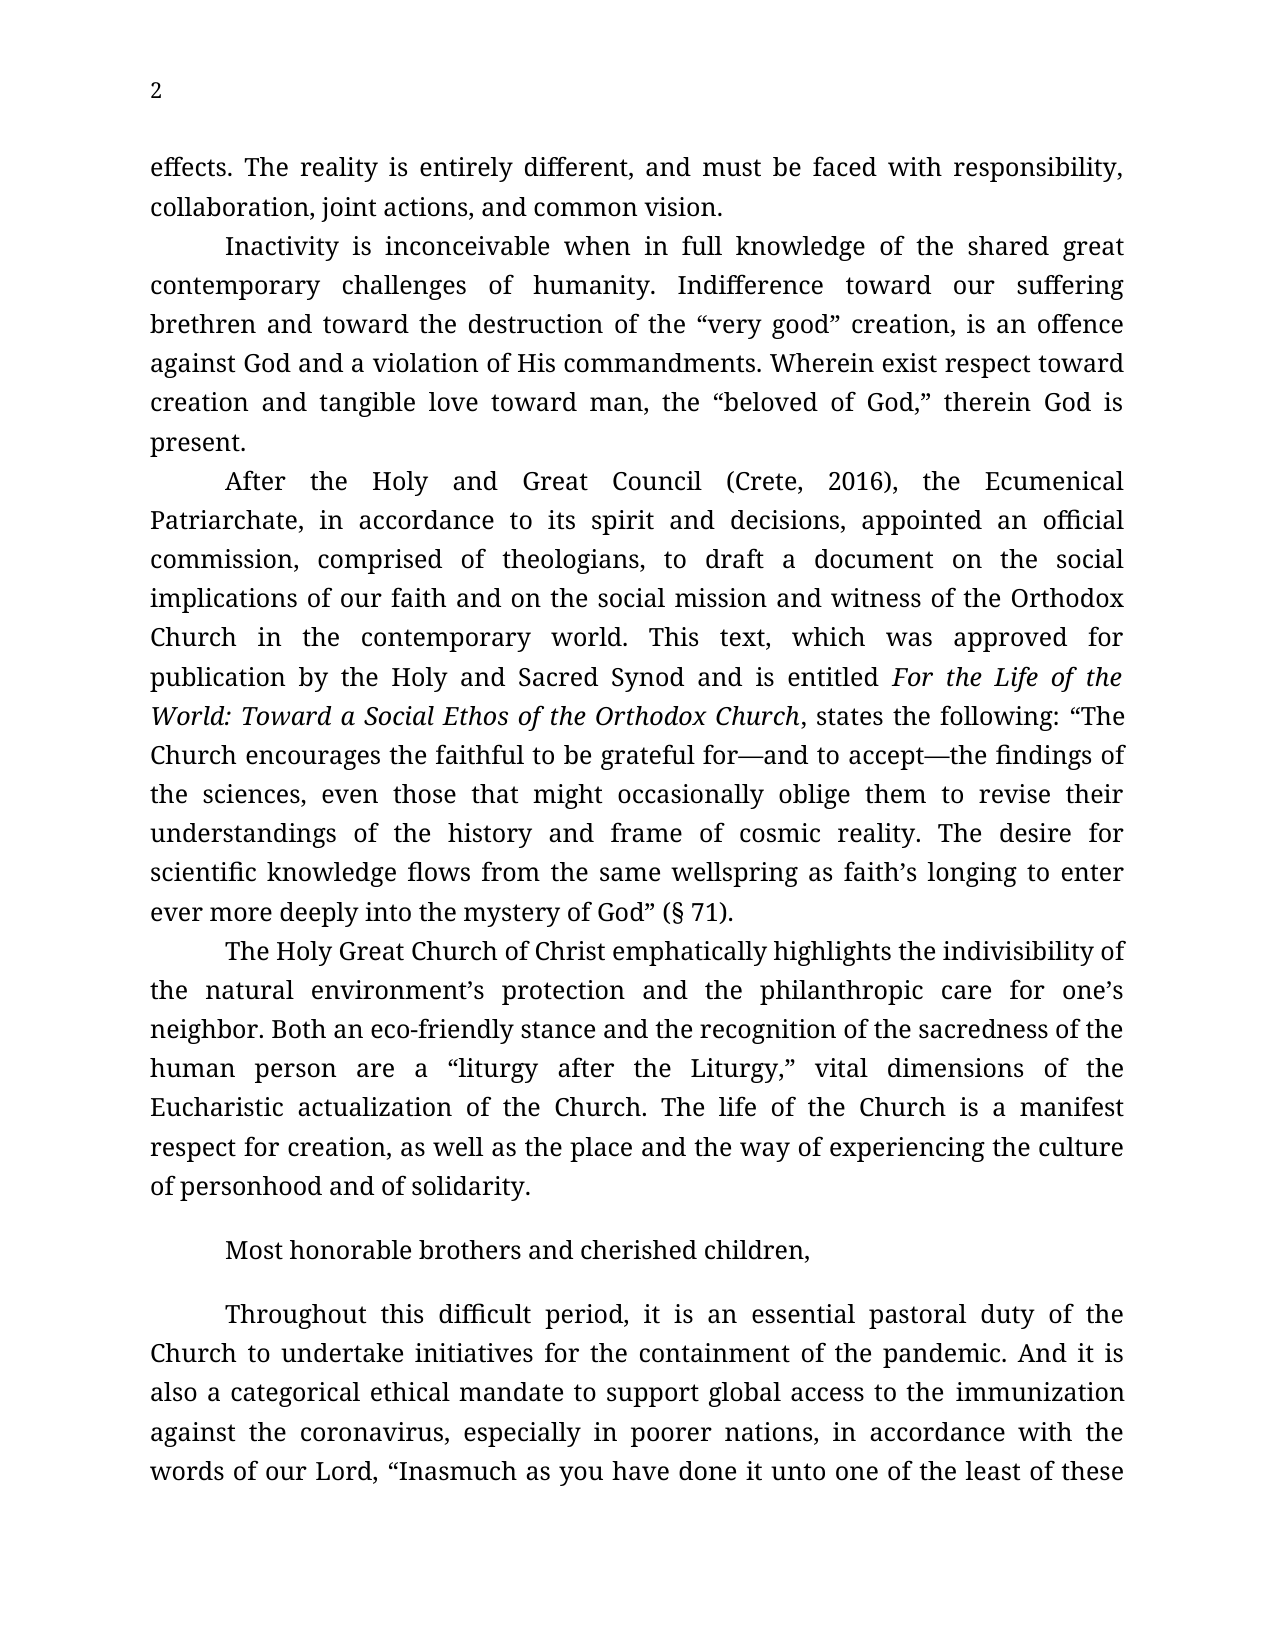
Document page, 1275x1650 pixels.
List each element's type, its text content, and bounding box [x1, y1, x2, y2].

text Most honorable brothers and cherished children, [150, 1232, 1125, 1267]
text The Holy Great Church of Christ emphatically highlights the indivisibility of the natural environment’s protection and the philanthropic care for one’s neighbor. Both an eco-friendly stance and the recognition of the sacredness of the human person are a “liturgy after the Liturgy,” vital dimensions of the Eucharistic actualization of the Church. The life of the Church is a manifest respect for creation, as well as the place and the way of experiencing the culture of personhood and of solidarity. [150, 933, 1125, 1202]
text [150, 150, 1125, 223]
text After the Holy and Great Council (Crete, 2016), the Ecumenical Patriarchate, in accordance to its spirit and decisions, appointed an official commission, comprised of theologians, to draft a document on the social implications of our faith and on the social mission and witness of the Orthodox Church in the contemporary world. This text, which was approved for publication by the Holy and Sacred Synod and is entitled For the Life of the World: Toward a Social Ethos of the Orthodox Church, states the following: “The Church encourages the faithful to be grateful for—and to accept—the findings of the sciences, even those that might occasionally oblige them to revise their understandings of the history and frame of cosmic reality. The desire for scientific knowledge flows from the same wellspring as faith’s longing to enter ever more deeply into the mystery of God” (§ 71). [150, 463, 1125, 928]
text Inactivity is inconceivable when in full knowledge of the shared great contemporary challenges of humanity. Indifference toward our suffering brethren and toward the destruction of the “very good” creation, is an offence against God and a violation of His commandments. Wherein exist respect toward creation and tangible love toward man, the “beloved of God,” therein God is present. [150, 228, 1125, 458]
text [150, 1297, 1125, 1487]
